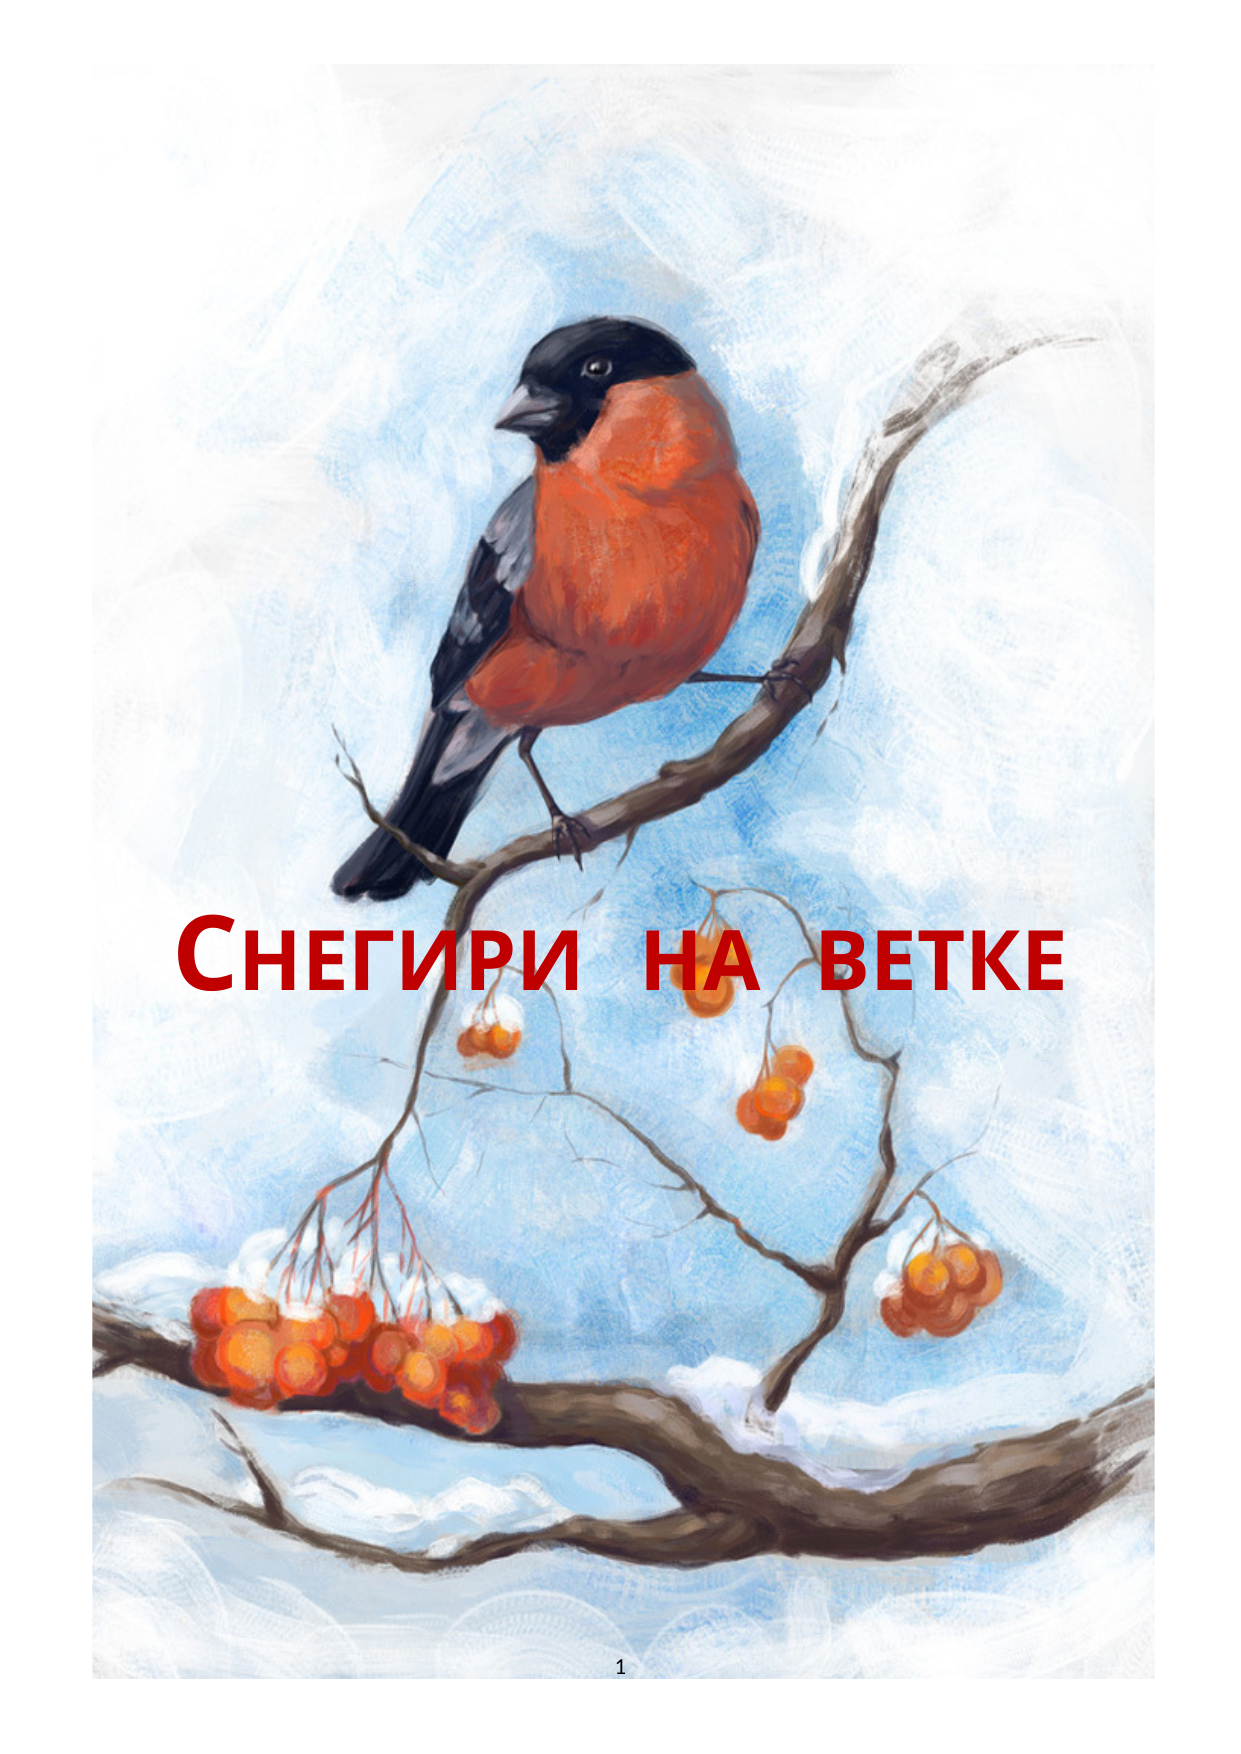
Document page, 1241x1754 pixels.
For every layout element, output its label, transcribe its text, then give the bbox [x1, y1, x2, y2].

picture [92, 64, 1155, 1679]
text Снегири на ветке [89, 879, 1152, 1021]
